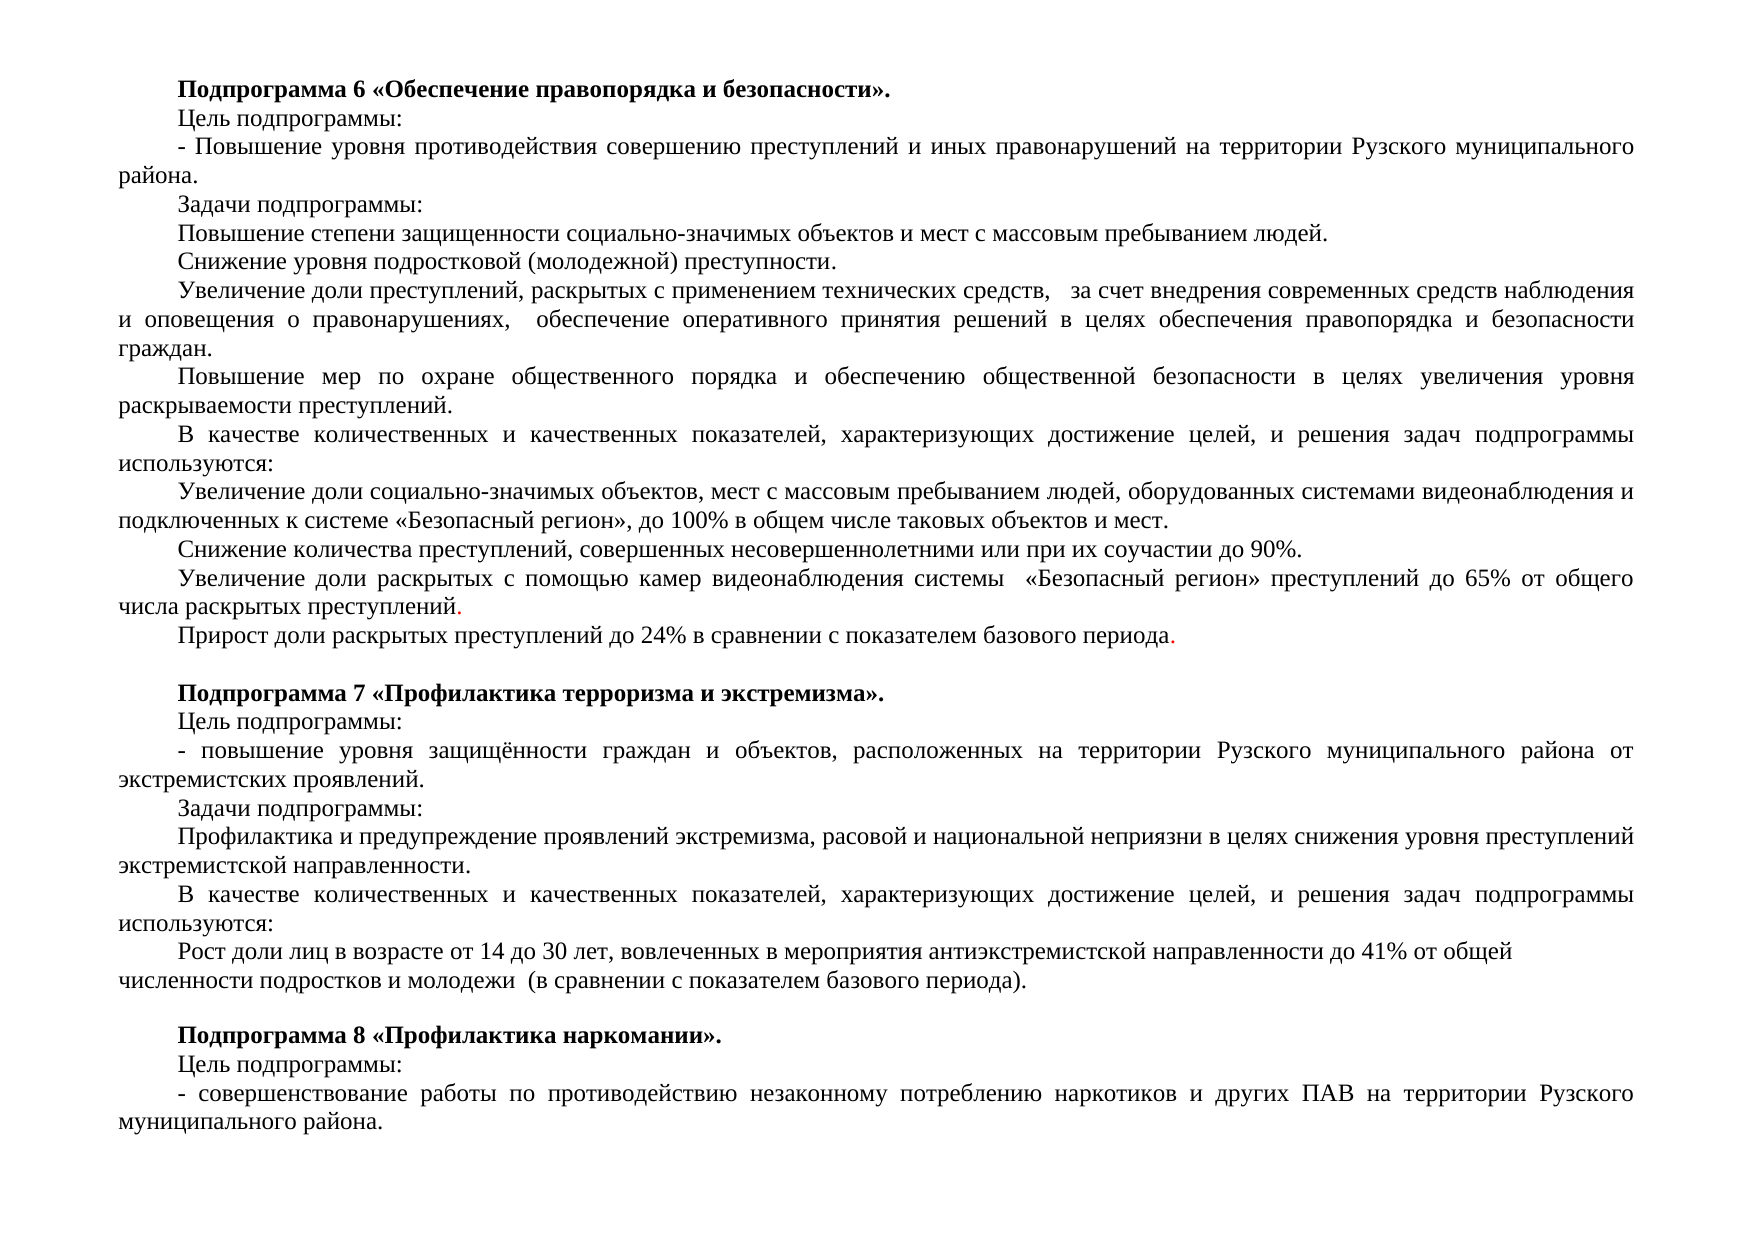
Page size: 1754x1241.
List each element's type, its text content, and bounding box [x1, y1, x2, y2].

text Подпрограмма 6 «Обеспечение правопорядка и безопасности». [118, 74, 1636, 103]
text Профилактика и предупреждение проявлений экстремизма, расовой и национальной неприязни в целях снижения уровня преступлений экстремистской направленности. [118, 821, 1636, 879]
text Увеличение доли социально-значимых объектов, мест с массовым пребыванием людей, оборудованных системами видеонаблюдения и подключенных к системе «Безопасный регион», до 100% в общем числе таковых объектов и мест. [118, 476, 1636, 534]
text Подпрограмма 8 «Профилактика наркомании». [118, 1020, 1636, 1049]
text Повышение мер по охране общественного порядка и обеспечению общественной безопасности в целях увеличения уровня раскрываемости преступлений. [118, 361, 1636, 419]
text Цель подпрограммы: [118, 1049, 1636, 1078]
text - совершенствование работы по противодействию незаконному потреблению наркотиков и других ПАВ на территории Рузского муниципального района. [118, 1078, 1636, 1135]
text Рост доли лиц в возрасте от 14 до 30 лет, вовлеченных в мероприятия антиэкстремистской направленности до 41% от общей численности подростков и молодежи (в сравнении с показателем базового периода). [118, 936, 1636, 994]
text Увеличение доли преступлений, раскрытых с применением технических средств, за счет внедрения современных средств наблюдения и оповещения о правонарушениях, обеспечение оперативного принятия решений в целях обеспечения правопорядка и безопасности граждан. [118, 275, 1636, 361]
text Задачи подпрограммы: [118, 793, 1636, 821]
text Подпрограмма 7 «Профилактика терроризма и экстремизма». [118, 678, 1636, 706]
text Прирост доли раскрытых преступлений до 24% в сравнении с показателем базового периода. [118, 620, 1636, 649]
text Увеличение доли раскрытых с помощью камер видеонаблюдения системы «Безопасный регион» преступлений до 65% от общего числа раскрытых преступлений. [118, 563, 1636, 620]
text Задачи подпрограммы: [118, 189, 1636, 218]
text Снижение количества преступлений, совершенных несовершеннолетними или при их соучастии до 90%. [118, 534, 1636, 563]
text Цель подпрограммы: [118, 706, 1636, 735]
text В качестве количественных и качественных показателей, характеризующих достижение целей, и решения задач подпрограммы используются: [118, 879, 1636, 936]
text - Повышение уровня противодействия совершению преступлений и иных правонарушений на территории Рузского муниципального района. [118, 131, 1636, 189]
text Повышение степени защищенности социально-значимых объектов и мест с массовым пребыванием людей. [118, 218, 1636, 246]
text Снижение уровня подростковой (молодежной) преступности. [118, 246, 1636, 275]
text Цель подпрограммы: [118, 103, 1636, 131]
text В качестве количественных и качественных показателей, характеризующих достижение целей, и решения задач подпрограммы используются: [118, 419, 1636, 476]
text - повышение уровня защищённости граждан и объектов, расположенных на территории Рузского муниципального района от экстремистских проявлений. [118, 735, 1636, 793]
